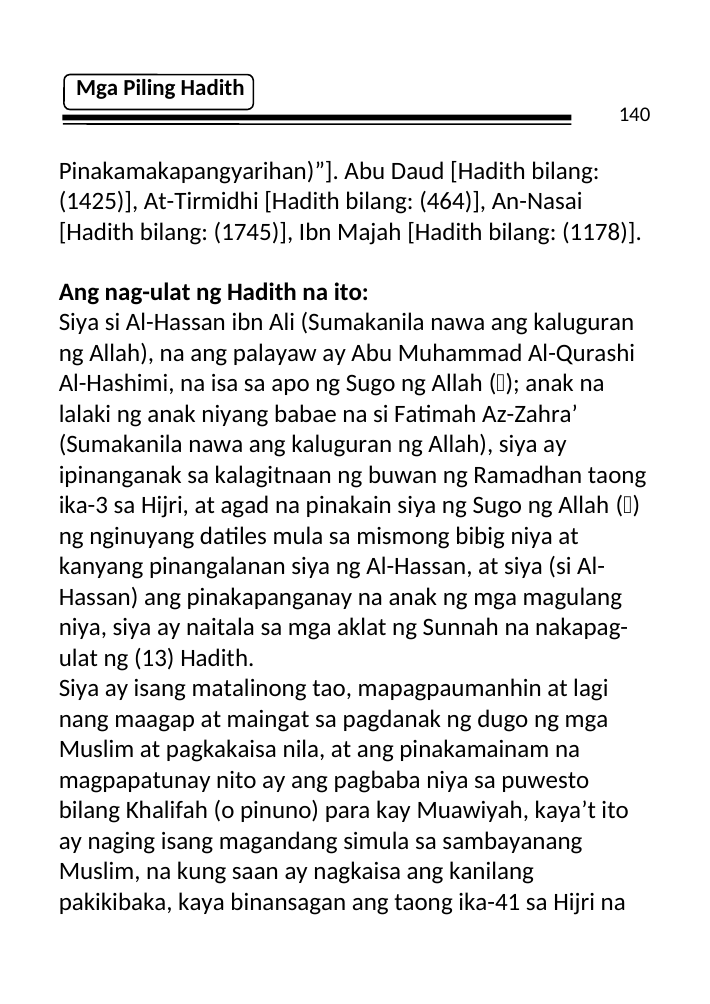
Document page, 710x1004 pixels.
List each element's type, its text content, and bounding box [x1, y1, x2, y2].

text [58, 672, 651, 917]
text Siya si Al-Hassan ibn Ali (Sumakanila nawa ang kaluguran ng Allah), na ang palayaw ay Abu Muhammad Al-Qurashi Al-Hashimi, na isa sa apo ng Sugo ng Allah (); anak na lalaki ng anak niyang babae na si Fatimah Az-Zahra’ (Sumakanila nawa ang kaluguran ng Allah), siya ay ipinanganak sa kalagitnaan ng buwan ng Ramadhan taong ika-3 sa Hijri, at agad na pinakain siya ng Sugo ng Allah () ng nginuyang datiles mula sa mismong bibig niya at kanyang pinangalanan siya ng Al-Hassan, at siya (si Al-Hassan) ang pinakapanganay na anak ng mga magulang niya, siya ay naitala sa mga aklat ng Sunnah na nakapag-ulat ng (13) Hadith. [58, 306, 651, 672]
text Ang nag-ulat ng Hadith na ito: [58, 276, 651, 306]
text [58, 155, 651, 246]
